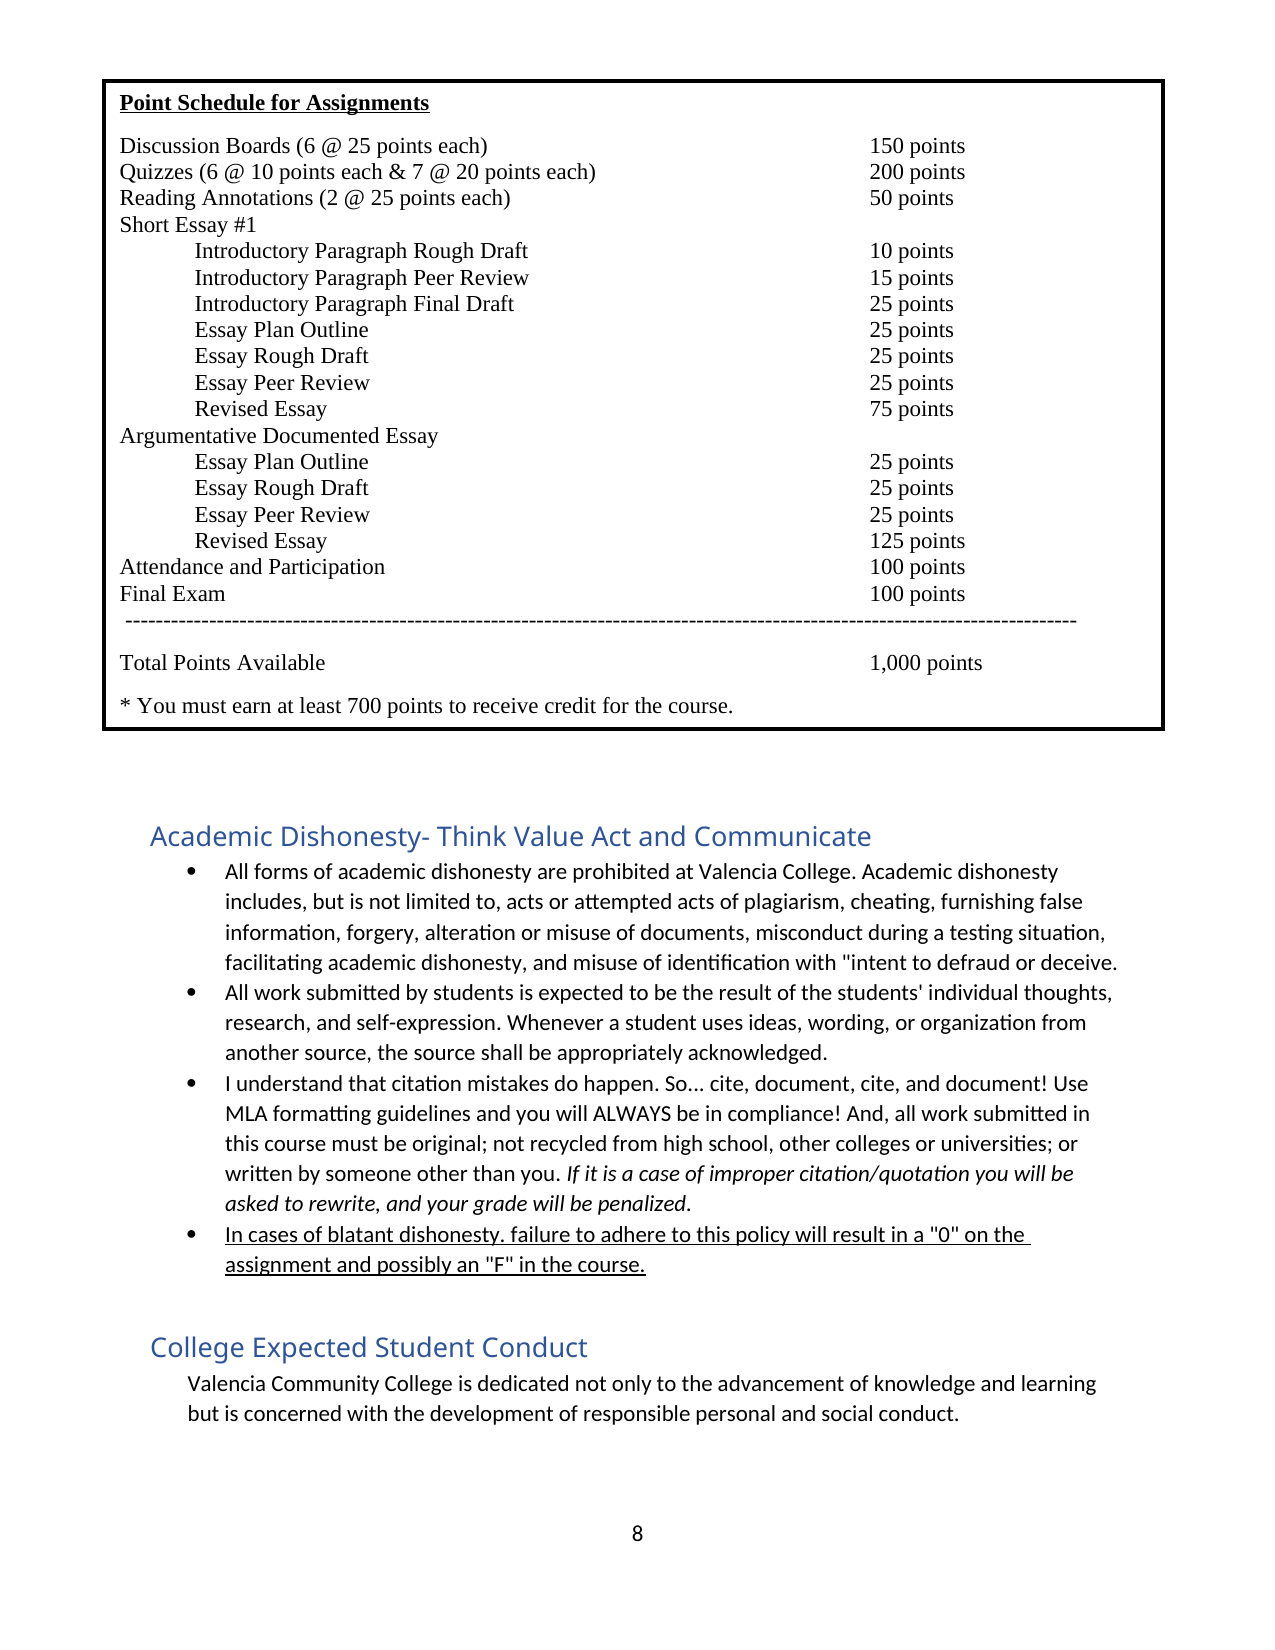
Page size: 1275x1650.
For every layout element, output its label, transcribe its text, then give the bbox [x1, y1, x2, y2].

list In cases of blatant dishonesty. failure to adhere to this policy will result in a "0" on the assignment and possibly an "F" in the course. [187, 1220, 1125, 1278]
text Valencia Community College is dedicated not only to the advancement of knowledge and learning but is concerned with the development of responsible personal and social conduct. [187, 1369, 1125, 1427]
subtitle Academic Dishonesty- Think Value Act and Communicate [150, 817, 1125, 854]
list I understand that citation mistakes do happen. So... cite, document, cite, and document! Use MLA formatting guidelines and you will ALWAYS be in compliance! And, all work submitted in this course must be original; not recycled from high school, other colleges or universities; or written by someone other than you. If it is a case of improper citation/quotation you will be asked to rewrite, and your grade will be penalized. [187, 1069, 1125, 1217]
list All forms of academic dishonesty are prohibited at Valencia College. Academic dishonesty includes, but is not limited to, acts or attempted acts of plagiarism, cheating, furnishing false information, forgery, alteration or misuse of documents, misconduct during a testing situation, facilitating academic dishonesty, and misuse of identification with "intent to defraud or deceive. [187, 857, 1125, 976]
subtitle College Expected Student Conduct [150, 1329, 1125, 1366]
list All work submitted by students is expected to be the result of the students' individual thoughts, research, and self-expression. Whenever a student uses ideas, wording, or organization from another source, the source shall be appropriately acknowledged. [187, 978, 1125, 1066]
